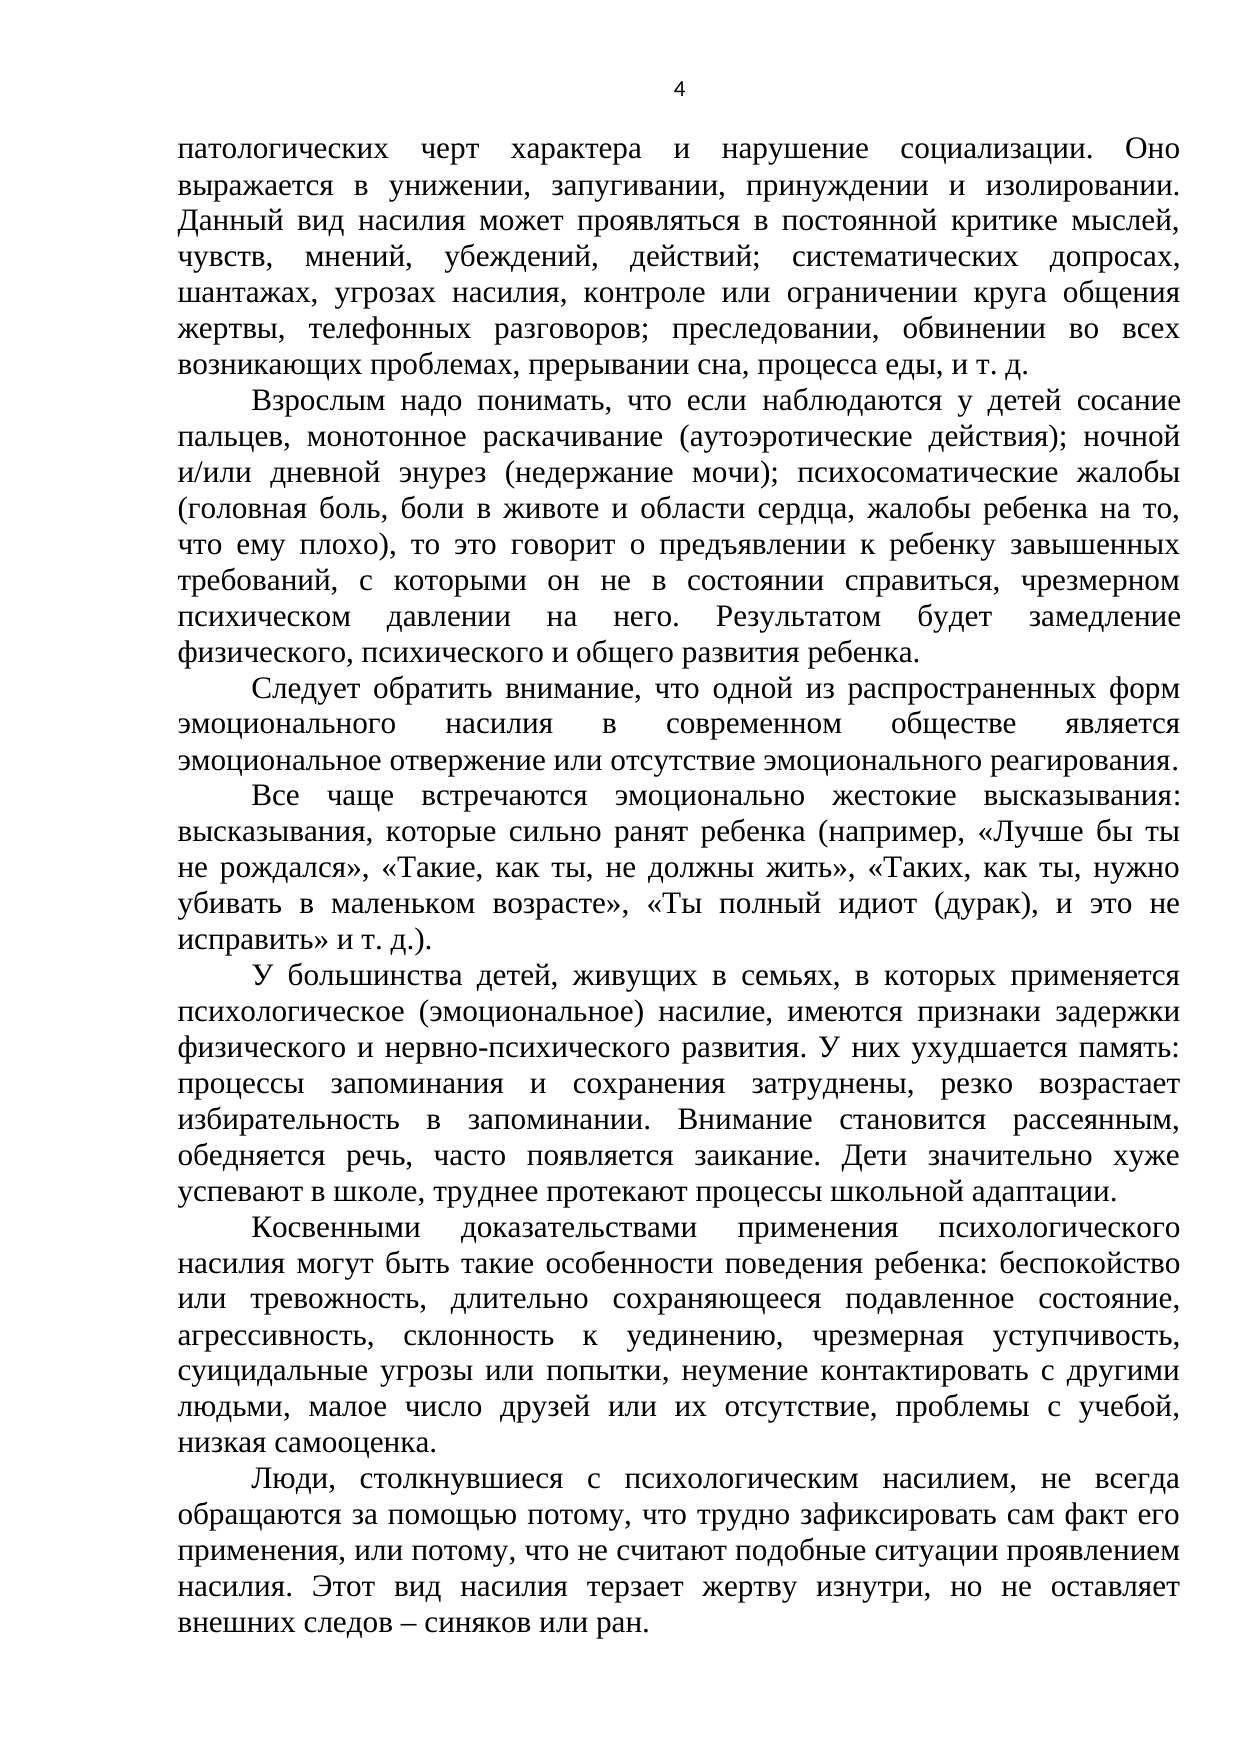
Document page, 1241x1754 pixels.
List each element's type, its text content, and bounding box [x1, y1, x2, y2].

text Все чаще встречаются эмоционально жестокие высказывания: высказывания, которые сильно ранят ребенка (например, «Лучше бы ты не рождался», «Такие, как ты, не должны жить», «Таких, как ты, нужно убивать в маленьком возрасте», «Ты полный идиот (дурак), и это не исправить» и т. д.). [177, 777, 1181, 956]
text Косвенными доказательствами применения психологического насилия могут быть такие особенности поведения ребенка: беспокойство или тревожность, длительно сохраняющееся подавленное состояние, агрессивность, склонность к уединению, чрезмерная уступчивость, суицидальные угрозы или попытки, неумение контактировать с другими людьми, малое число друзей или их отсутствие, проблемы с учебой, низкая самооценка. [177, 1208, 1181, 1459]
text Взрослым надо понимать, что если наблюдаются у детей сосание пальцев, монотонное раскачивание (аутоэротические действия); ночной и/или дневной энурез (недержание мочи); психосоматические жалобы (головная боль, боли в животе и области сердца, жалобы ребенка на то, что ему плохо), то это говорит о предъявлении к ребенку завышенных требований, с которыми он не в состоянии справиться, чрезмерном психическом давлении на него. Результатом будет замедление физического, психического и общего развития ребенка. [177, 381, 1181, 669]
text У большинства детей, живущих в семьях, в которых применяется психологическое (эмоциональное) насилие, имеются признаки задержки физического и нервно-психического развития. У них ухудшается память: процессы запоминания и сохранения затруднены, резко возрастает избирательность в запоминании. Внимание становится рассеянным, обедняется речь, часто появляется заикание. Дети значительно хуже успевают в школе, труднее протекают процессы школьной адаптации. [177, 956, 1181, 1208]
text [177, 130, 1181, 381]
text Люди, столкнувшиеся с психологическим насилием, не всегда обращаются за помощью потому, что трудно зафиксировать сам факт его применения, или потому, что не считают подобные ситуации проявлением насилия. Этот вид насилия терзает жертву изнутри, но не оставляет внешних следов – синяков или ран. [177, 1459, 1181, 1639]
text Следует обратить внимание, что одной из распространенных форм эмоционального насилия в современном обществе является эмоциональное отвержение или отсутствие эмоционального реагирования. [177, 669, 1181, 777]
